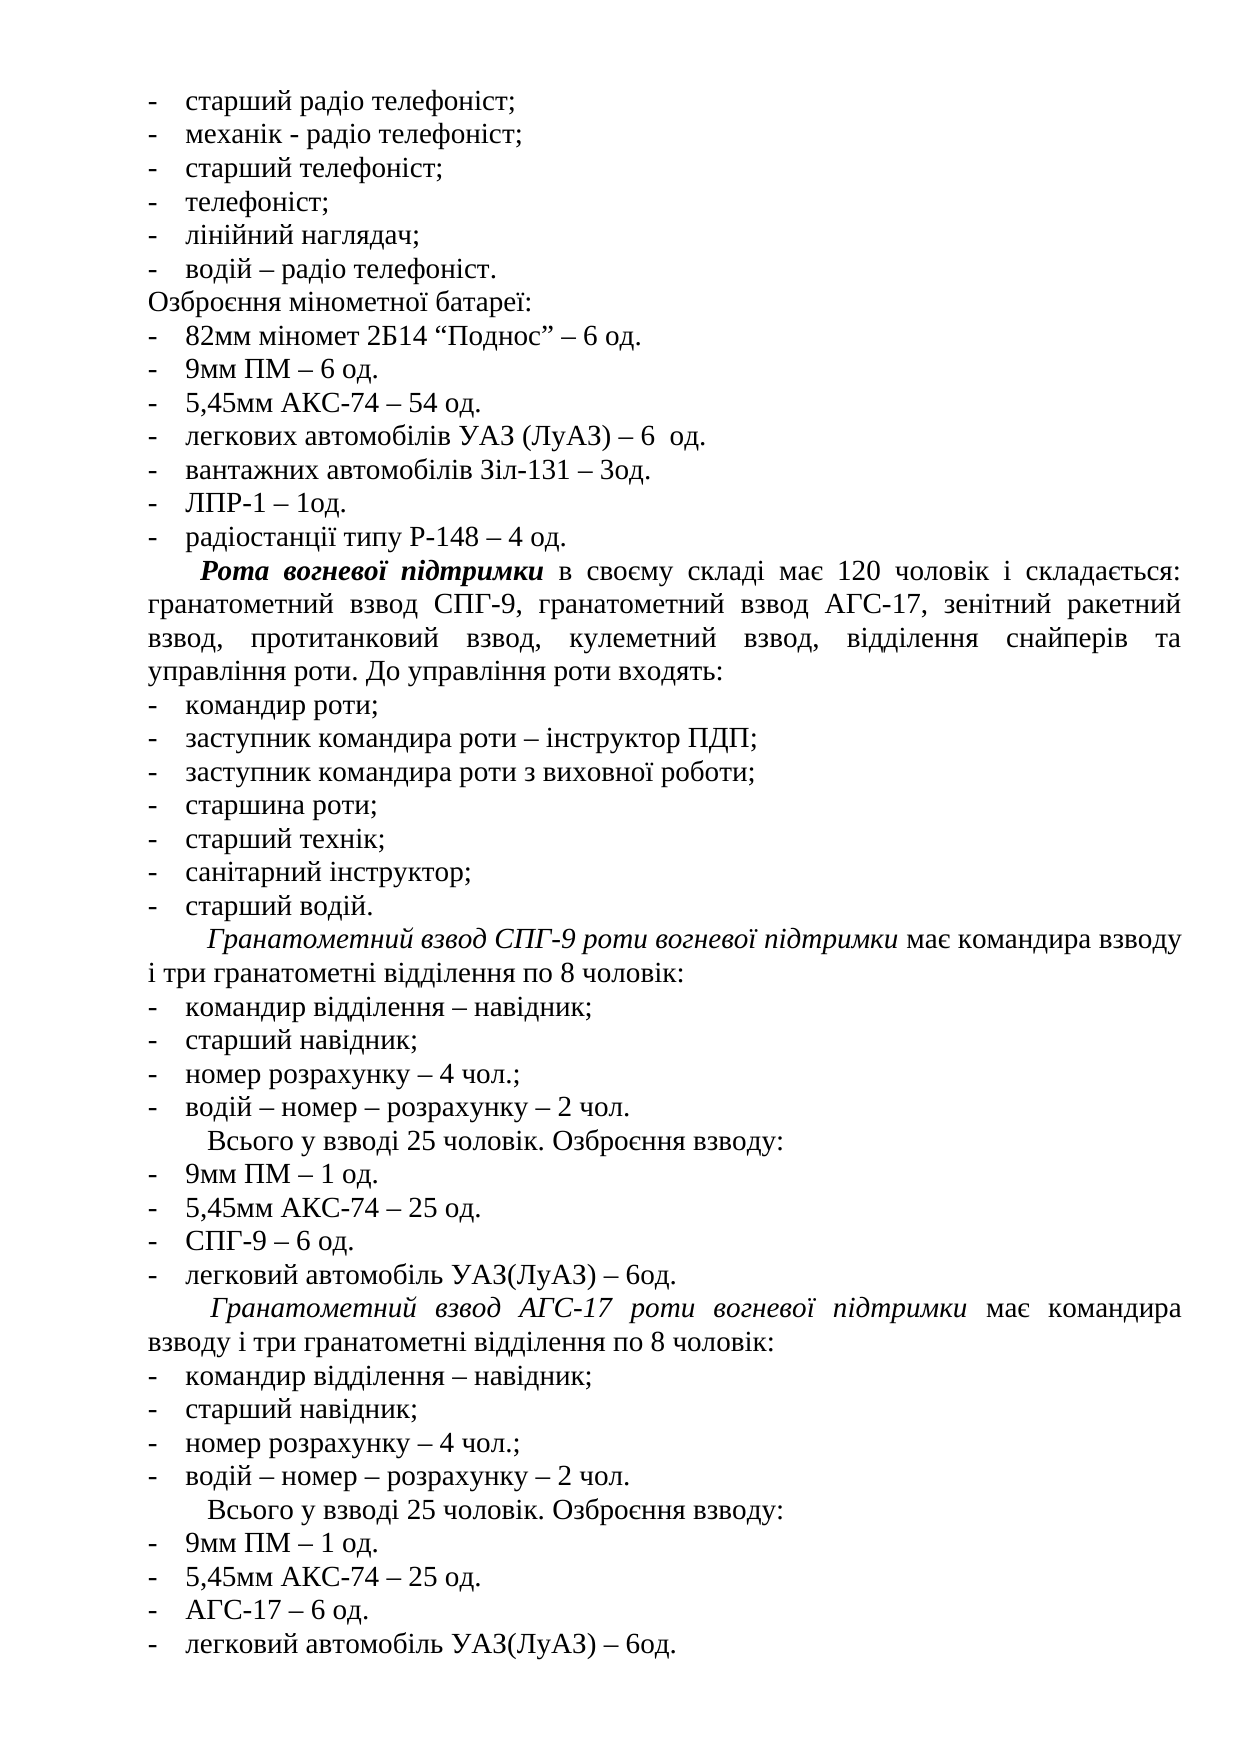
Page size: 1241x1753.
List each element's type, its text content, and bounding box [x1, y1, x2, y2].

text Озброєння мінометної батареї: [148, 284, 1182, 318]
text Гранатометний взвод АГС-17 роти вогневої підтримки має командира взводу і три гранатометні відділення по 8 чоловік: [148, 1291, 1182, 1358]
list номер розрахунку – 4 чол.; [148, 1056, 1182, 1089]
list лінійний наглядач; [148, 217, 1182, 251]
list 82мм міномет 2Б14 “Поднос” – 6 од. [148, 318, 1182, 351]
list 5,45мм АКС-74 – 25 од. [148, 1559, 1182, 1592]
list старший навідник; [148, 1022, 1182, 1056]
list командир роти; [148, 687, 1182, 720]
list старший технік; [148, 821, 1182, 854]
list заступник командира роти – інструктор ПДП; [148, 720, 1182, 754]
text Рота вогневої підтримки в своєму складі має 120 чоловік і складається: гранатометний взвод СПГ-9, гранатометний взвод АГС-17, зенітний ракетний взвод, протитанковий взвод, кулеметний взвод, відділення снайперів та управління роти. До управління роти входять: [148, 553, 1182, 687]
text Всього у взводі 25 чоловік. Озброєння взводу: [148, 1123, 1182, 1156]
list старший телефоніст; [148, 150, 1182, 184]
list ЛПР-1 – 1од. [148, 486, 1182, 519]
text Всього у взводі 25 чоловік. Озброєння взводу: [148, 1492, 1182, 1525]
list водій – радіо телефоніст. [148, 251, 1182, 284]
list вантажних автомобілів Зіл-131 – 3од. [148, 452, 1182, 486]
list телефоніст; [148, 184, 1182, 217]
list водій – номер – розрахунку – 2 чол. [148, 1089, 1182, 1123]
list командир відділення – навідник; [148, 989, 1182, 1022]
list 9мм ПМ – 1 од. [148, 1525, 1182, 1559]
list номер розрахунку – 4 чол.; [148, 1425, 1182, 1458]
list легковий автомобіль УАЗ(ЛуАЗ) – 6од. [148, 1626, 1182, 1659]
list старший радіо телефоніст; [148, 83, 1182, 117]
list водій – номер – розрахунку – 2 чол. [148, 1458, 1182, 1492]
list СПГ-9 – 6 од. [148, 1223, 1182, 1257]
list 9мм ПМ – 1 од. [148, 1156, 1182, 1190]
list легковий автомобіль УАЗ(ЛуАЗ) – 6од. [148, 1257, 1182, 1291]
list радіостанції типу Р-148 – 4 од. [148, 519, 1182, 553]
list легкових автомобілів УАЗ (ЛуАЗ) – 6 од. [148, 418, 1182, 452]
list 5,45мм АКС-74 – 25 од. [148, 1190, 1182, 1223]
list старший водій. [148, 888, 1182, 922]
list санітарний інструктор; [148, 854, 1182, 888]
list 5,45мм АКС-74 – 54 од. [148, 385, 1182, 418]
list заступник командира роти з виховної роботи; [148, 754, 1182, 787]
list 9мм ПМ – 6 од. [148, 351, 1182, 385]
list АГС-17 – 6 од. [148, 1592, 1182, 1626]
list старший навідник; [148, 1391, 1182, 1425]
list старшина роти; [148, 787, 1182, 821]
text Гранатометний взвод СПГ-9 роти вогневої підтримки має командира взводу і три гранатометні відділення по 8 чоловік: [148, 922, 1182, 989]
list механік - радіо телефоніст; [148, 117, 1182, 150]
list командир відділення – навідник; [148, 1358, 1182, 1391]
